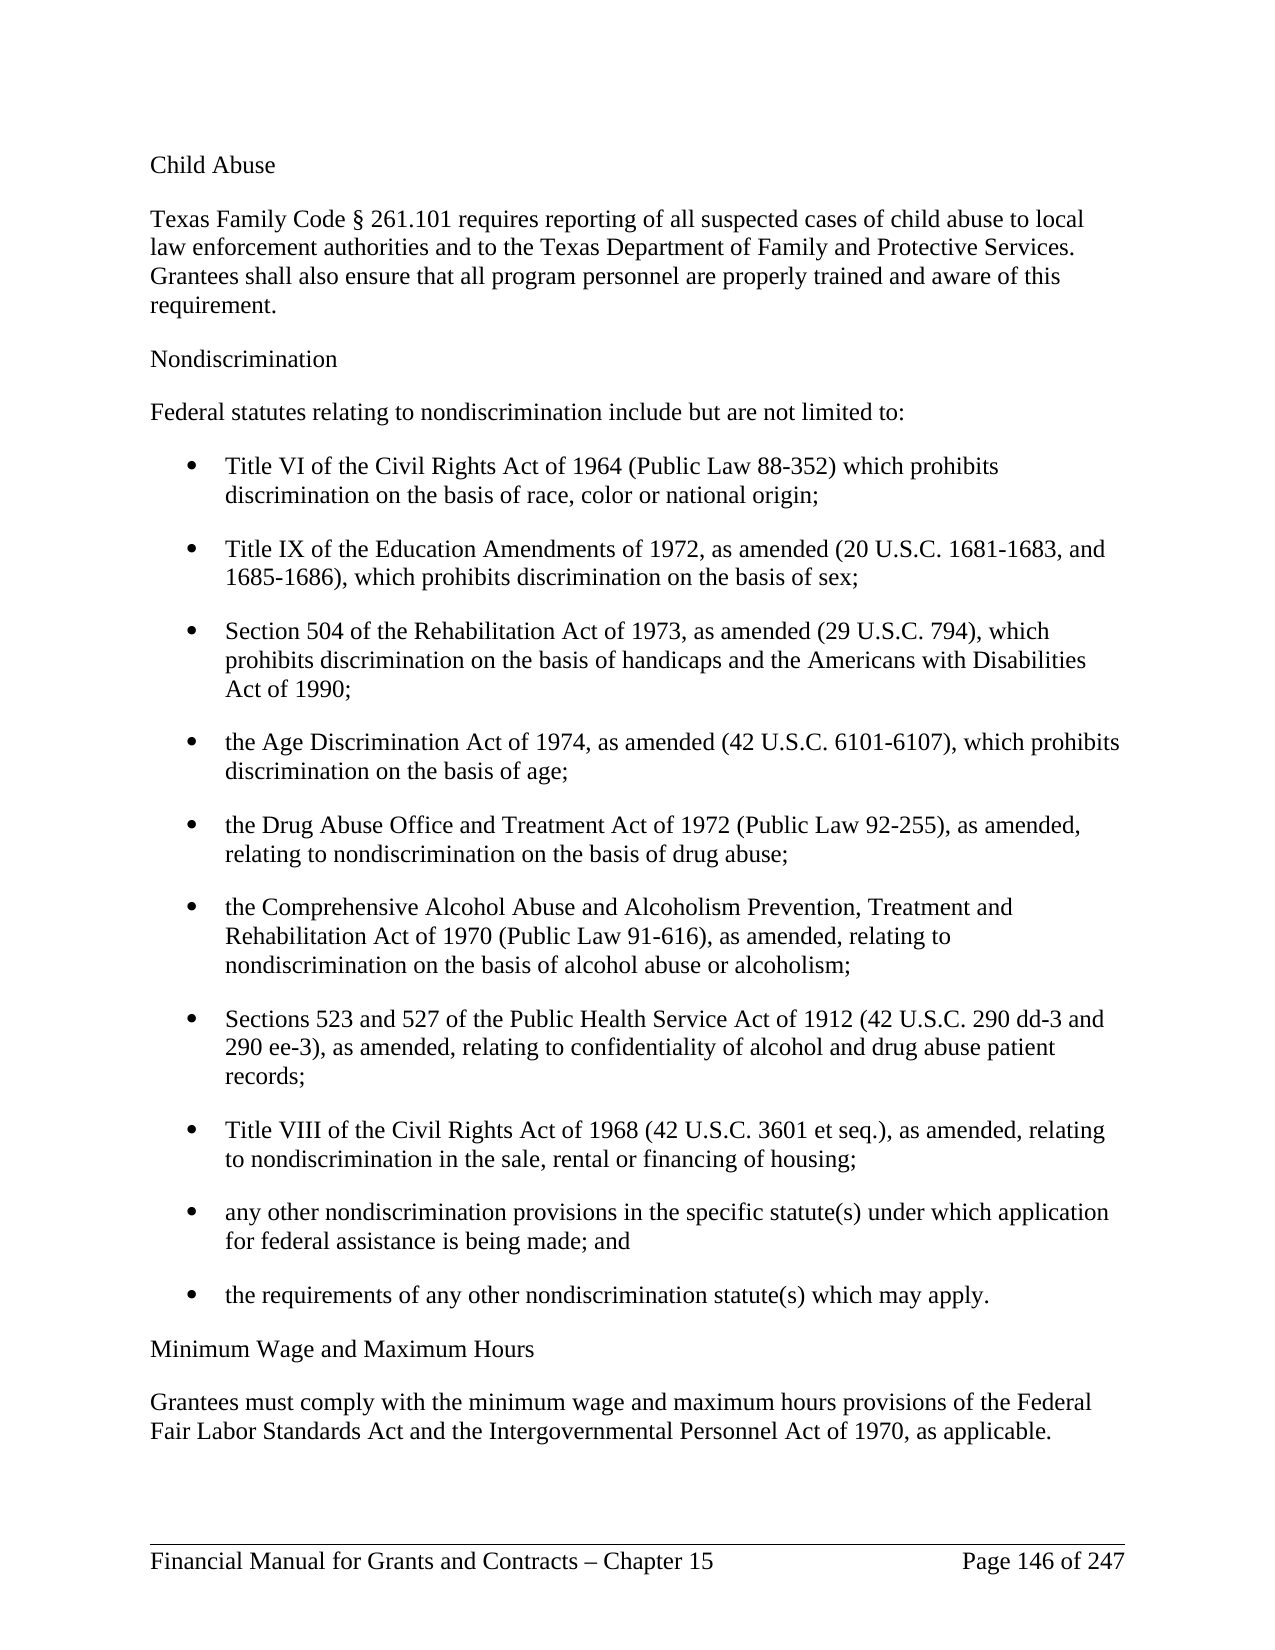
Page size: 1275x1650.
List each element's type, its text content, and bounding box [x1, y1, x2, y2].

list Sections 523 and 527 of the Public Health Service Act of 1912 (42 U.S.C. 290 dd-3 and 290 ee-3), as amended, relating to confidentiality of alcohol and drug abuse patient records; [187, 1004, 1125, 1090]
list Title VI of the Civil Rights Act of 1964 (Public Law 88-352) which prohibits discrimination on the basis of race, color or national origin; [187, 451, 1125, 509]
list Section 504 of the Rehabilitation Act of 1973, as amended (29 U.S.C. 794), which prohibits discrimination on the basis of handicaps and the Americans with Disabilities Act of 1990; [187, 616, 1125, 702]
list any other nondiscrimination provisions in the specific statute(s) under which application for federal assistance is being made; and [187, 1197, 1125, 1255]
text Grantees must comply with the minimum wage and maximum hours provisions of the Federal Fair Labor Standards Act and the Intergovernmental Personnel Act of 1970, as applicable. [150, 1387, 1125, 1445]
list the Age Discrimination Act of 1974, as amended (42 U.S.C. 6101-6107), which prohibits discrimination on the basis of age; [187, 727, 1125, 785]
subtitle Nondiscrimination [150, 344, 1125, 372]
list the requirements of any other nondiscrimination statute(s) which may apply. [187, 1280, 1125, 1309]
text Texas Family Code § 261.101 requires reporting of all suspected cases of child abuse to local law enforcement authorities and to the Texas Department of Family and Protective Services. Grantees shall also ensure that all program personnel are properly trained and aware of this requirement. [150, 204, 1125, 319]
list Title IX of the Education Amendments of 1972, as amended (20 U.S.C. 1681-1683, and 1685-1686), which prohibits discrimination on the basis of sex; [187, 534, 1125, 591]
subtitle Child Abuse [150, 150, 1125, 179]
text Federal statutes relating to nondiscrimination include but are not limited to: [150, 397, 1125, 426]
subtitle Minimum Wage and Maximum Hours [150, 1334, 1125, 1362]
list Title VIII of the Civil Rights Act of 1968 (42 U.S.C. 3601 et seq.), as amended, relating to nondiscrimination in the sale, rental or financing of housing; [187, 1115, 1125, 1172]
list the Comprehensive Alcohol Abuse and Alcoholism Prevention, Treatment and Rehabilitation Act of 1970 (Public Law 91-616), as amended, relating to nondiscrimination on the basis of alcohol abuse or alcoholism; [187, 892, 1125, 979]
list the Drug Abuse Office and Treatment Act of 1972 (Public Law 92-255), as amended, relating to nondiscrimination on the basis of drug abuse; [187, 810, 1125, 867]
